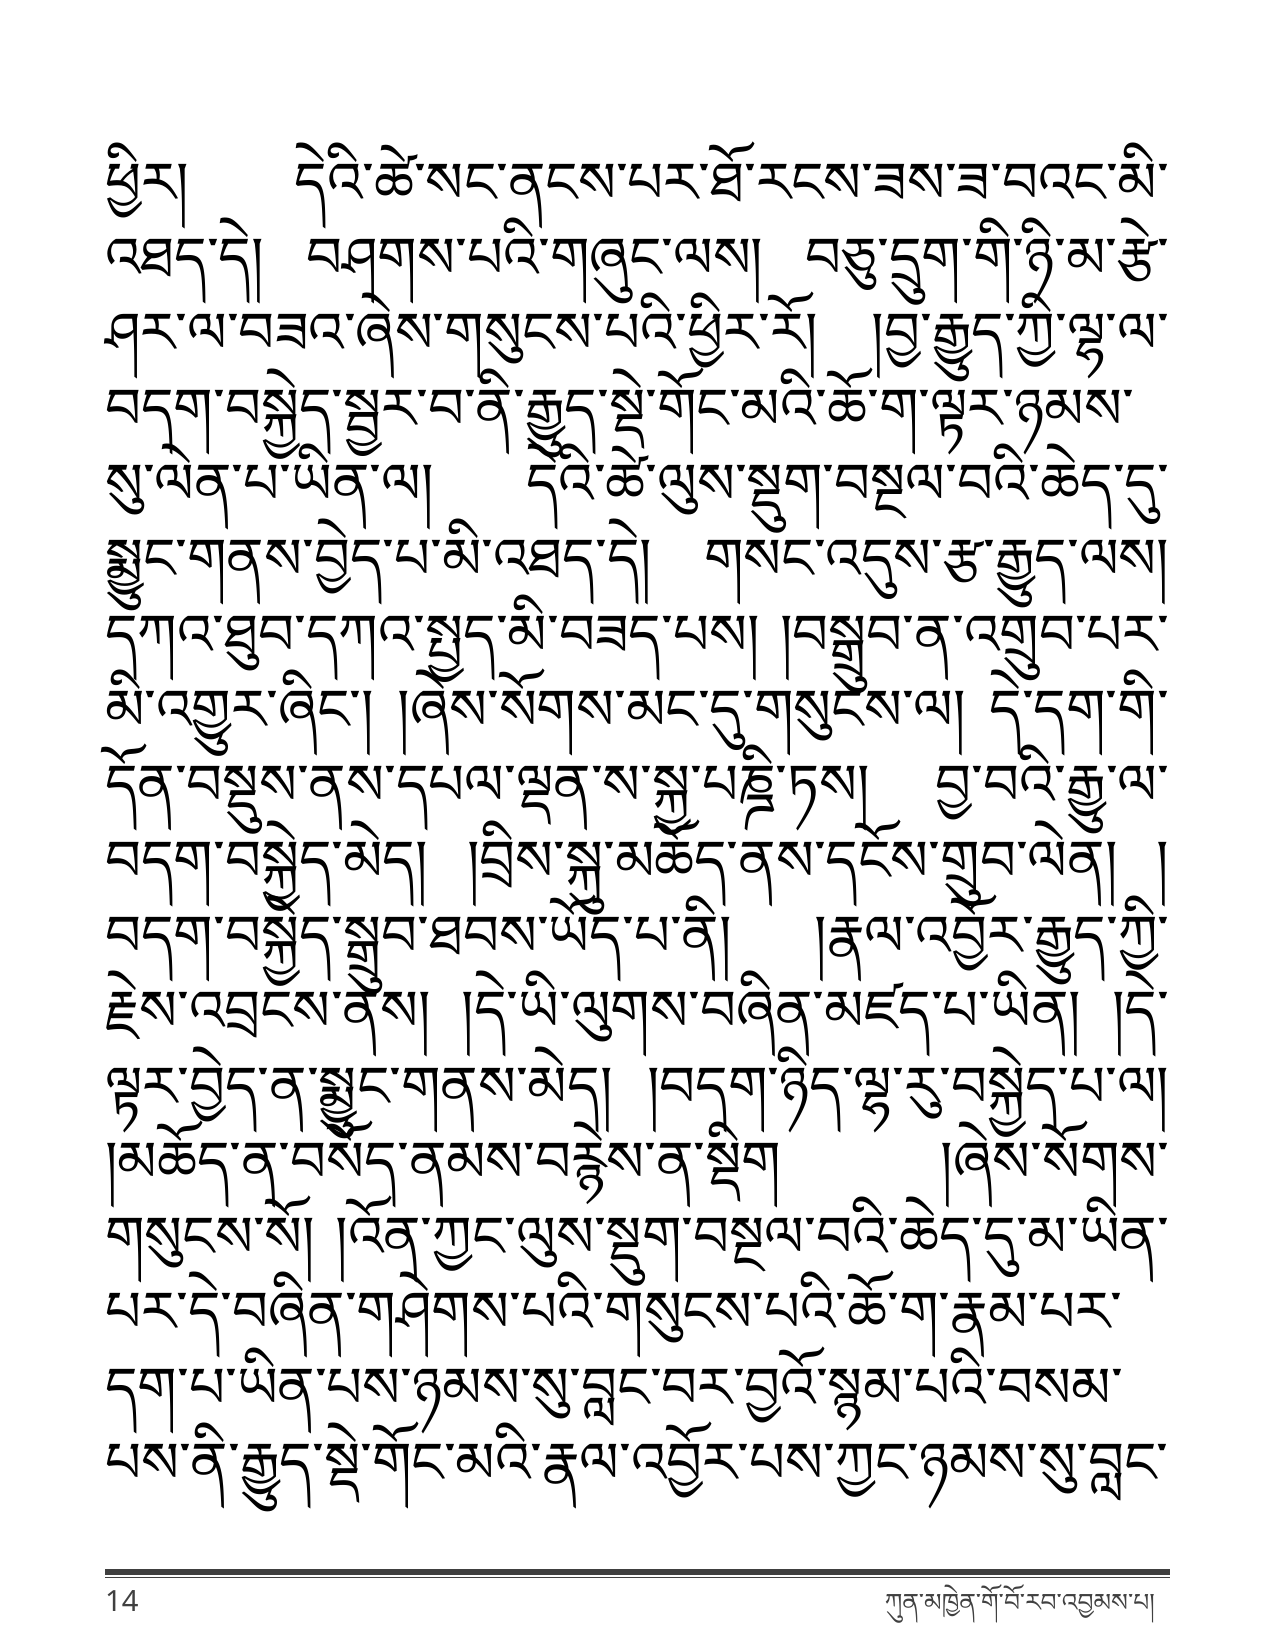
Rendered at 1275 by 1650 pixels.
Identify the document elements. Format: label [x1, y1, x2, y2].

text [105, 150, 1170, 1496]
